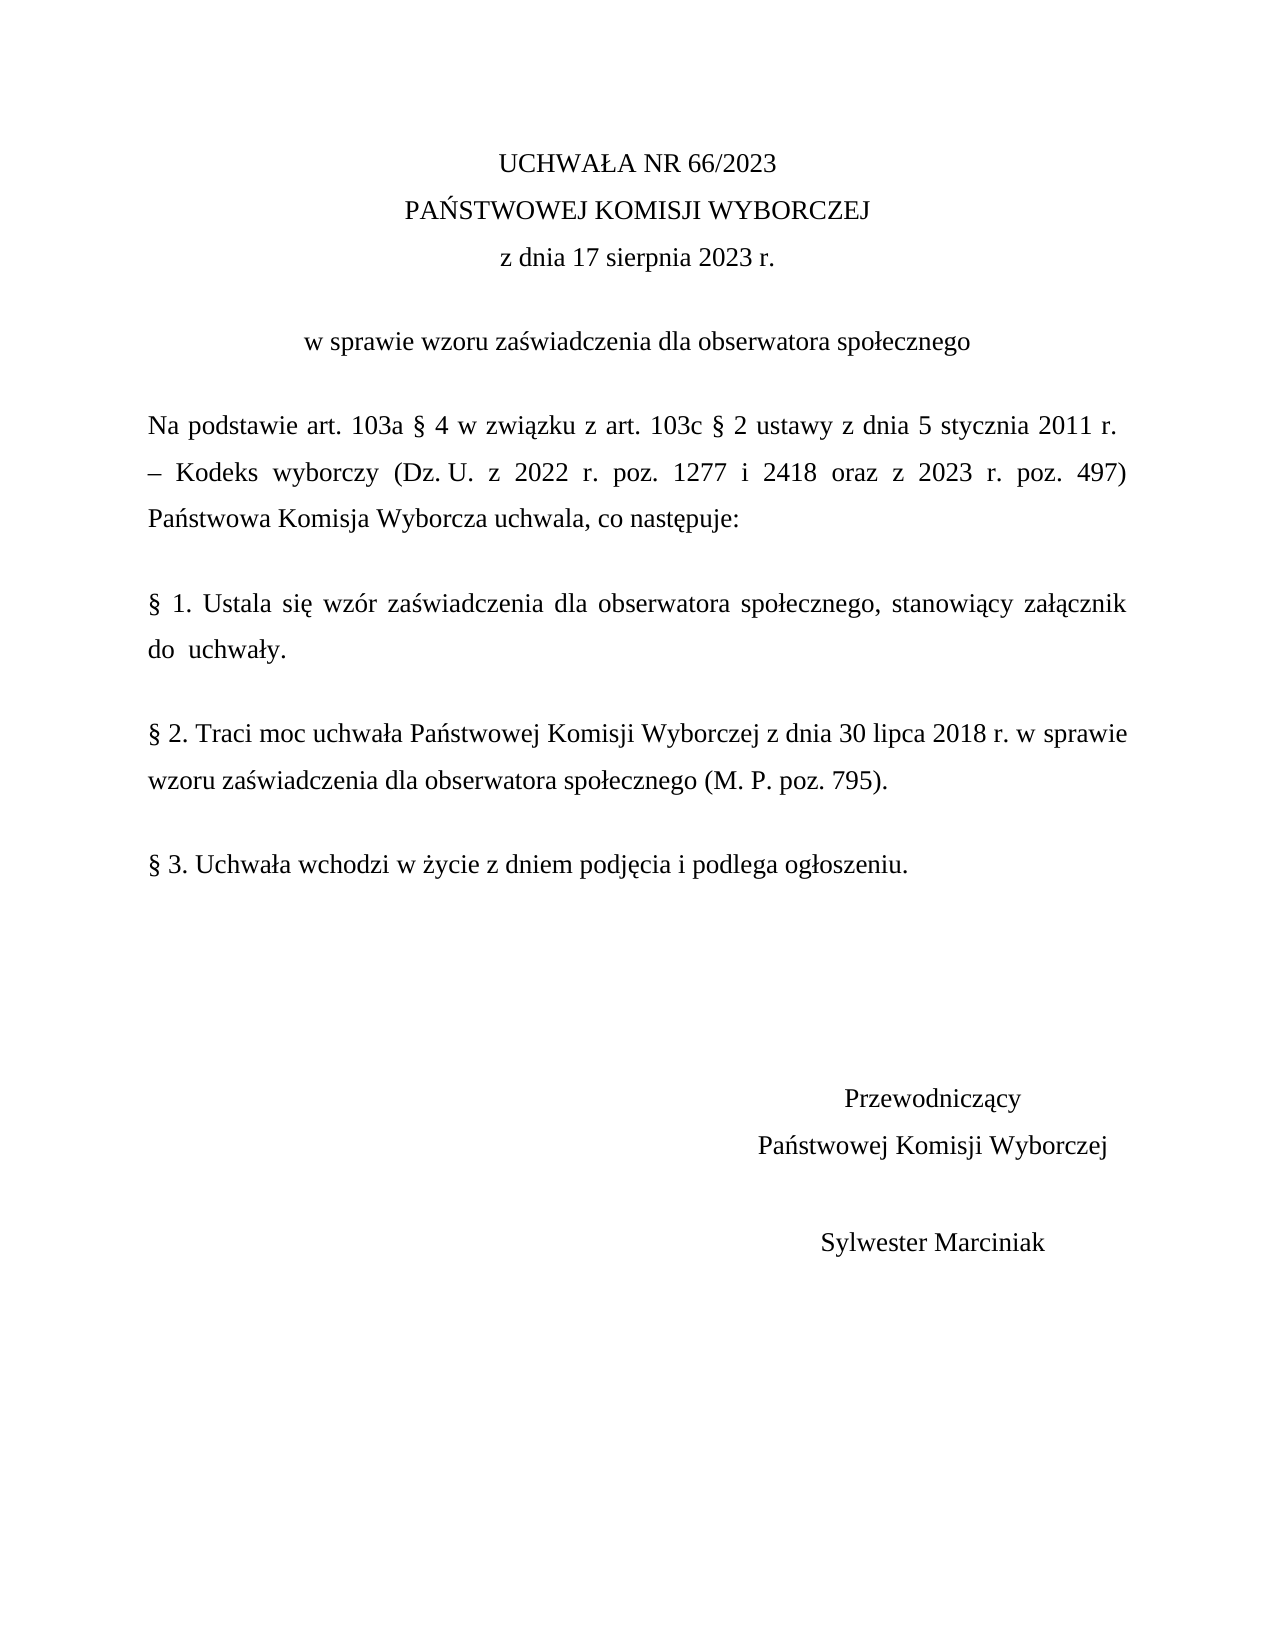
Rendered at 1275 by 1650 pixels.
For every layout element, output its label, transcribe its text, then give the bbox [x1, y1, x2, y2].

text w sprawie wzoru zaświadczenia dla obserwatora społecznego [148, 325, 1127, 356]
text PAŃSTWOWEJ KOMISJI WYBORCZEJ [148, 194, 1127, 225]
text § 2. Traci moc uchwała Państwowej Komisji Wyborczej z dnia 30 lipca 2018 r. w sprawie wzoru zaświadczenia dla obserwatora społecznego (M. P. poz. 795). [148, 718, 1127, 795]
text Przewodniczący Państwowej Komisji Wyborczej [738, 1083, 1127, 1160]
text § 1. Ustala się wzór zaświadczenia dla obserwatora społecznego, stanowiący załącznik do uchwały. [148, 587, 1127, 664]
text Sylwester Marciniak [738, 1226, 1127, 1257]
text z dnia 17 sierpnia 2023 r. [148, 241, 1127, 272]
text § 3. Uchwała wchodzi w życie z dniem podjęcia i podlega ogłoszeniu. [148, 848, 1127, 879]
text UCHWAŁA NR 66/2023 [148, 148, 1127, 179]
text Na podstawie art. 103a § 4 w związku z art. 103c § 2 ustawy z dnia 5 stycznia 2011 r. – Kodeks wyborczy (Dz. U. z 2022 r. poz. 1277 i 2418 oraz z 2023 r. poz. 497) Państwowa Komisja Wyborcza uchwala, co następuje: [148, 409, 1127, 534]
